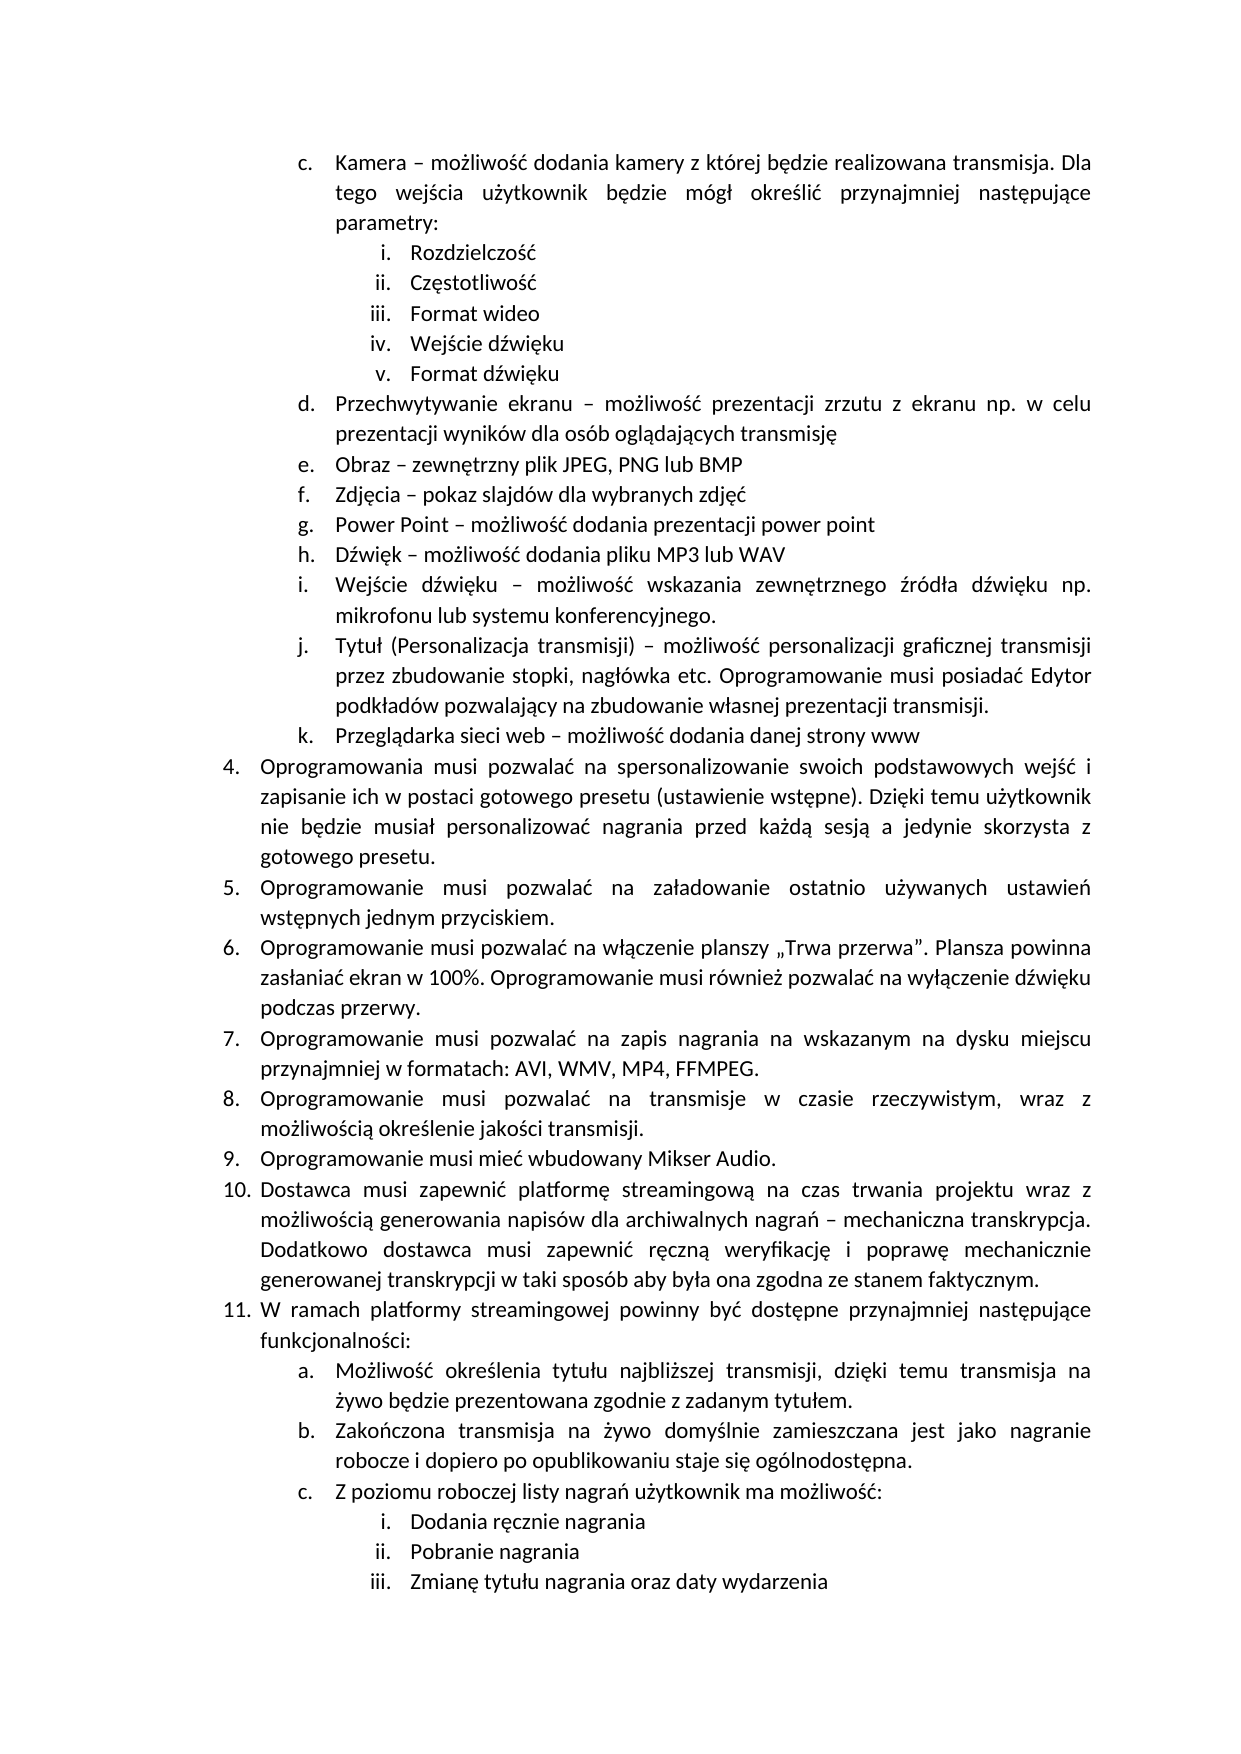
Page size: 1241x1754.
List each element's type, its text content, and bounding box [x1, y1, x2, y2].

list Tytuł (Personalizacja transmisji) – możliwość personalizacji graficznej transmisji przez zbudowanie stopki, nagłówka etc. Oprogramowanie musi posiadać Edytor podkładów pozwalający na zbudowanie własnej prezentacji transmisji. [298, 631, 1093, 719]
list Oprogramowanie musi pozwalać na włączenie planszy „Trwa przerwa”. Plansza powinna zasłaniać ekran w 100%. Oprogramowanie musi również pozwalać na wyłączenie dźwięku podczas przerwy. [223, 933, 1093, 1021]
list Zdjęcia – pokaz slajdów dla wybranych zdjęć [298, 480, 1093, 508]
list Rozdzielczość [391, 238, 1093, 266]
list Oprogramowanie musi mieć wbudowany Mikser Audio. [223, 1144, 1093, 1172]
list Dźwięk – możliwość dodania pliku MP3 lub WAV [298, 540, 1093, 568]
list Pobranie nagrania [391, 1537, 1093, 1565]
list Możliwość określenia tytułu najbliższej transmisji, dzięki temu transmisja na żywo będzie prezentowana zgodnie z zadanym tytułem. [298, 1356, 1093, 1414]
list Częstotliwość [391, 268, 1093, 296]
list Z poziomu roboczej listy nagrań użytkownik ma możliwość: [298, 1477, 1093, 1505]
list Oprogramowanie musi pozwalać na załadowanie ostatnio używanych ustawień wstępnych jednym przyciskiem. [223, 873, 1093, 931]
list Power Point – możliwość dodania prezentacji power point [298, 510, 1093, 538]
list Przeglądarka sieci web – możliwość dodania danej strony www [298, 722, 1093, 749]
list Oprogramowania musi pozwalać na spersonalizowanie swoich podstawowych wejść i zapisanie ich w postaci gotowego presetu (ustawienie wstępne). Dzięki temu użytkownik nie będzie musiał personalizować nagrania przed każdą sesją a jedynie skorzysta z gotowego presetu. [223, 752, 1093, 870]
list Oprogramowanie musi pozwalać na transmisje w czasie rzeczywistym, wraz z możliwością określenie jakości transmisji. [223, 1084, 1093, 1142]
list Format dźwięku [391, 359, 1093, 387]
list Format wideo [391, 299, 1093, 327]
list Kamera – możliwość dodania kamery z której będzie realizowana transmisja. Dla tego wejścia użytkownik będzie mógł określić przynajmniej następujące parametry: [298, 148, 1093, 236]
list Przechwytywanie ekranu – możliwość prezentacji zrzutu z ekranu np. w celu prezentacji wyników dla osób oglądających transmisję [298, 389, 1093, 447]
list Dodania ręcznie nagrania [391, 1507, 1093, 1535]
list Dostawca musi zapewnić platformę streamingową na czas trwania projektu wraz z możliwością generowania napisów dla archiwalnych nagrań – mechaniczna transkrypcja. Dodatkowo dostawca musi zapewnić ręczną weryfikację i poprawę mechanicznie generowanej transkrypcji w taki sposób aby była ona zgodna ze stanem faktycznym. [223, 1175, 1093, 1293]
list Oprogramowanie musi pozwalać na zapis nagrania na wskazanym na dysku miejscu przynajmniej w formatach: AVI, WMV, MP4, FFMPEG. [223, 1024, 1093, 1082]
list Wejście dźwięku [391, 329, 1093, 357]
list W ramach platformy streamingowej powinny być dostępne przynajmniej następujące funkcjonalności: [223, 1296, 1093, 1354]
list Zmianę tytułu nagrania oraz daty wydarzenia [391, 1567, 1093, 1595]
list Zakończona transmisja na żywo domyślnie zamieszczana jest jako nagranie robocze i dopiero po opublikowaniu staje się ogólnodostępna. [298, 1416, 1093, 1474]
list Wejście dźwięku – możliwość wskazania zewnętrznego źródła dźwięku np. mikrofonu lub systemu konferencyjnego. [298, 571, 1093, 629]
list Obraz – zewnętrzny plik JPEG, PNG lub BMP [298, 450, 1093, 478]
